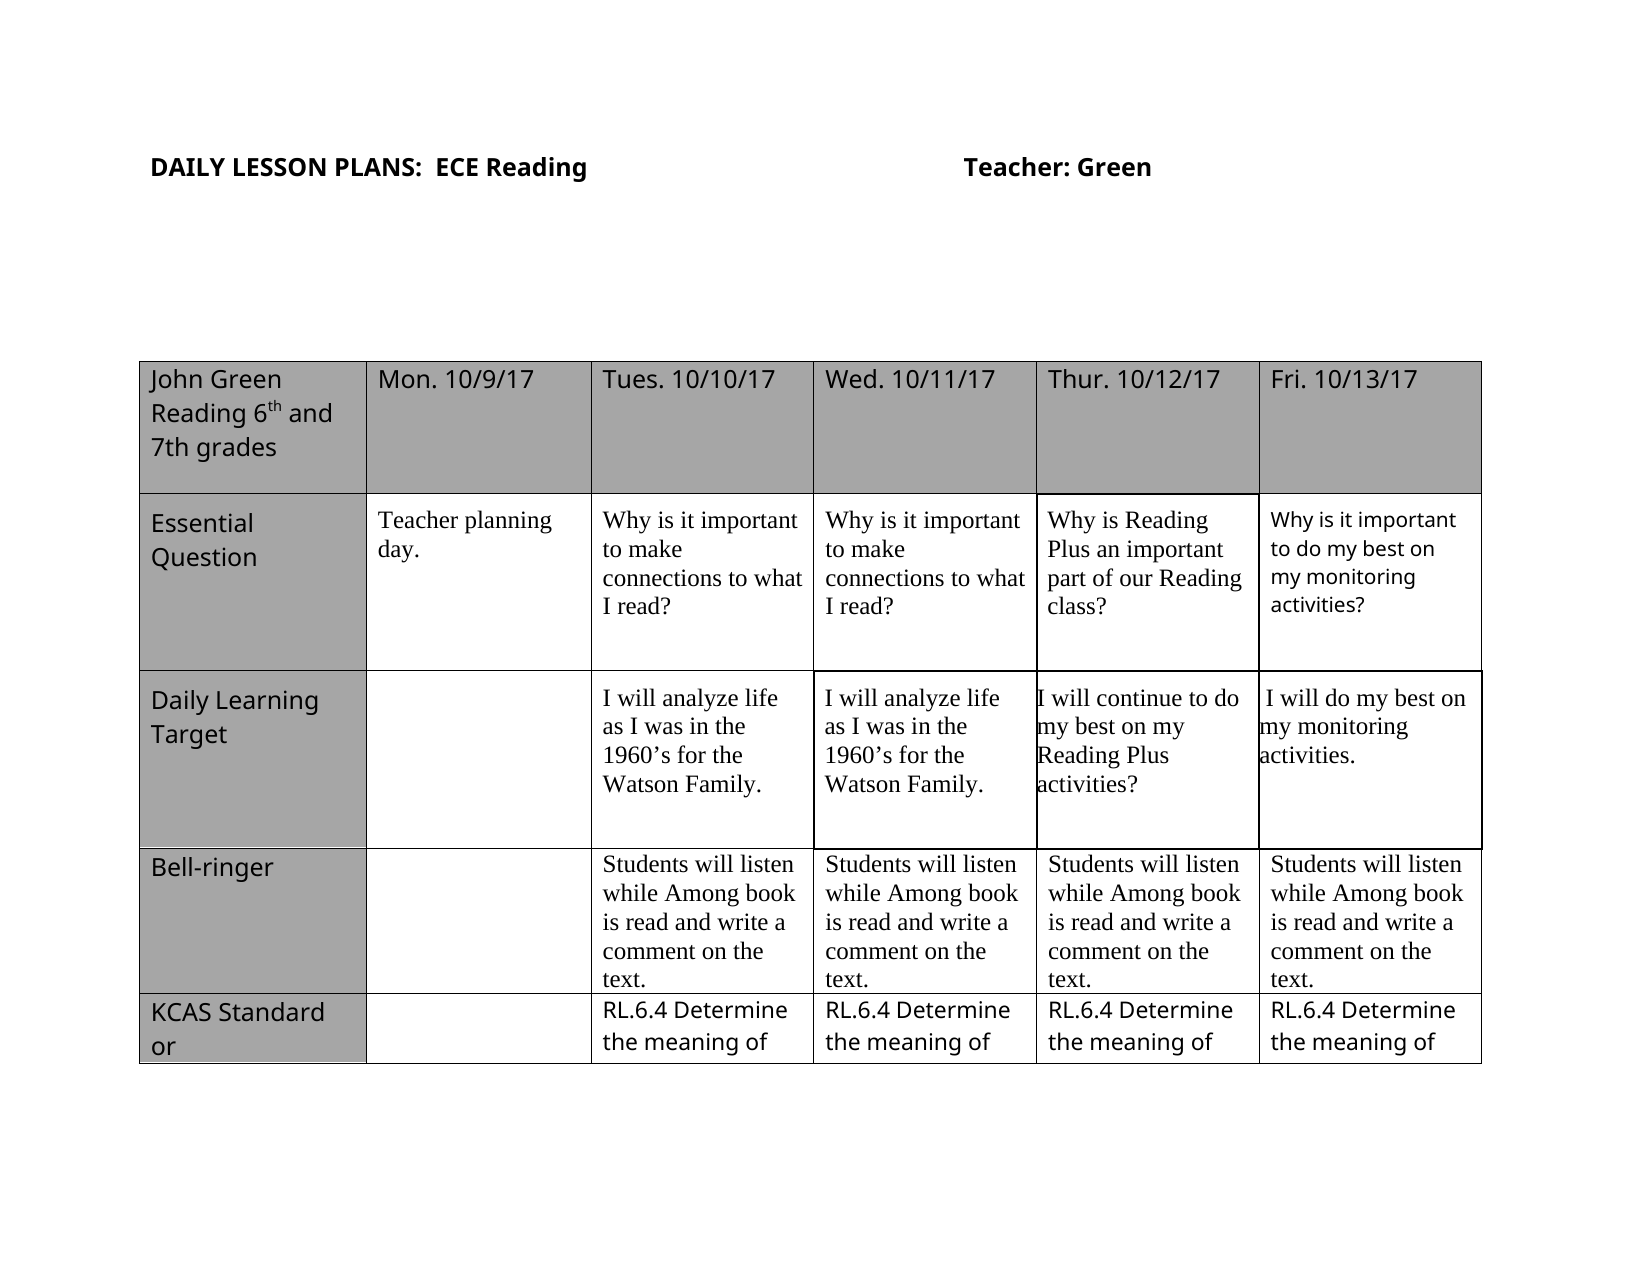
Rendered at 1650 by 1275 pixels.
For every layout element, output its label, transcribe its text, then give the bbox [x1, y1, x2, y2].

table_cell Teacher planning day. [367, 494, 591, 670]
table_cell Why is Reading Plus an important part of our Reading class? [1038, 495, 1258, 670]
table_header Thur. 10/12/17 [1037, 362, 1259, 493]
table_cell I will continue to do my best on my Reading Plus activities? [1038, 672, 1258, 847]
table_cell Students will listen while Among book is read and write a comment on the text. [1037, 850, 1259, 993]
table_header John Green Reading 6th and 7th grades [140, 362, 366, 493]
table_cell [140, 994, 366, 1062]
table_header Wed. 10/11/17 [814, 362, 1036, 493]
table_header Tues. 10/10/17 [592, 362, 813, 493]
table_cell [1260, 994, 1481, 1062]
table_cell Why is it important to do my best on my monitoring activities? [1260, 494, 1481, 670]
table_cell [367, 849, 591, 993]
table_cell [592, 994, 813, 1062]
table_cell Essential Question [140, 494, 366, 670]
table_header Mon. 10/9/17 [367, 362, 591, 493]
table_cell Why is it important to make connections to what I read? [592, 494, 813, 670]
table_cell [367, 994, 591, 1062]
table_header Fri. 10/13/17 [1260, 362, 1481, 493]
table_cell Why is it important to make connections to what I read? [814, 494, 1036, 670]
table_cell Students will listen while Among book is read and write a comment on the text. [814, 850, 1036, 993]
table_cell Students will listen while Among book is read and write a comment on the text. [1260, 850, 1481, 993]
table_cell I will do my best on my monitoring activities. [1260, 672, 1481, 847]
table_cell Students will listen while Among book is read and write a comment on the text. [592, 849, 813, 993]
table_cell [814, 994, 1036, 1062]
table_cell Bell-ringer [140, 849, 366, 993]
table_cell Daily Learning Target [140, 671, 366, 847]
table_cell I will analyze life as I was in the 1960’s for the Watson Family. [815, 672, 1036, 847]
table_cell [1037, 994, 1259, 1062]
table_cell [367, 671, 591, 847]
table_cell I will analyze life as I was in the 1960’s for the Watson Family. [592, 671, 813, 847]
